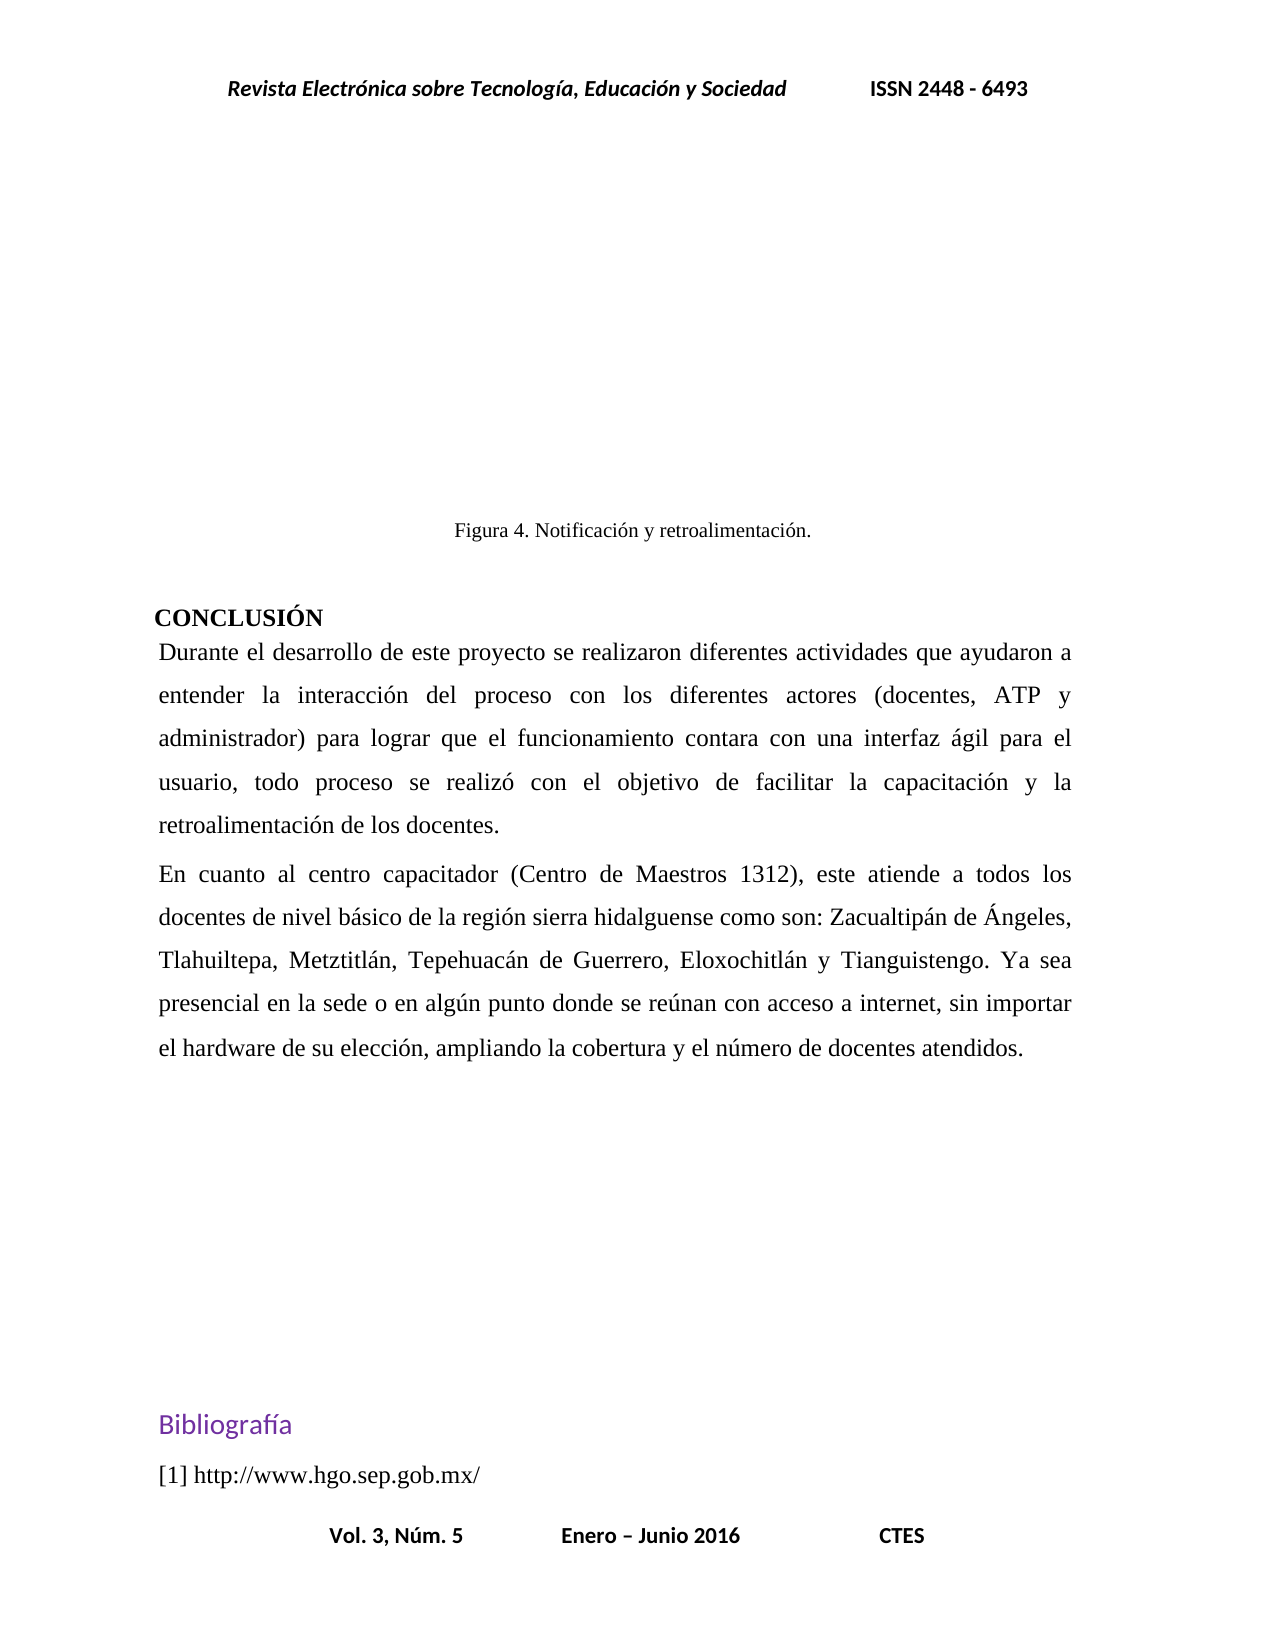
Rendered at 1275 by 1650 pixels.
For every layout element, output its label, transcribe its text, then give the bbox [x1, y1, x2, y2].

text Bibliografía [158, 1406, 1107, 1441]
text Durante el desarrollo de este proyecto se realizaron diferentes actividades que ayudaron a entender la interacción del proceso con los diferentes actores (docentes, ATP y administrador) para lograr que el funcionamiento contara con una interfaz ágil para el usuario, todo proceso se realizó con el objetivo de facilitar la capacitación y la retroalimentación de los docentes. [158, 637, 1073, 838]
text CONCLUSIÓN [148, 603, 1107, 632]
text Figura 4. Notificación y retroalimentación. [158, 518, 1107, 542]
text [1] http://www.hgo.sep.gob.mx/ [158, 1460, 1107, 1489]
text En cuanto al centro capacitador (Centro de Maestros 1312), este atiende a todos los docentes de nivel básico de la región sierra hidalguense como son: Zacualtipán de Ángeles, Tlahuiltepa, Metztitlán, Tepehuacán de Guerrero, Eloxochitlán y Tianguistengo. Ya sea presencial en la sede o en algún punto donde se reúnan con acceso a internet, sin importar el hardware de su elección, ampliando la cobertura y el número de docentes atendidos. [158, 859, 1073, 1062]
